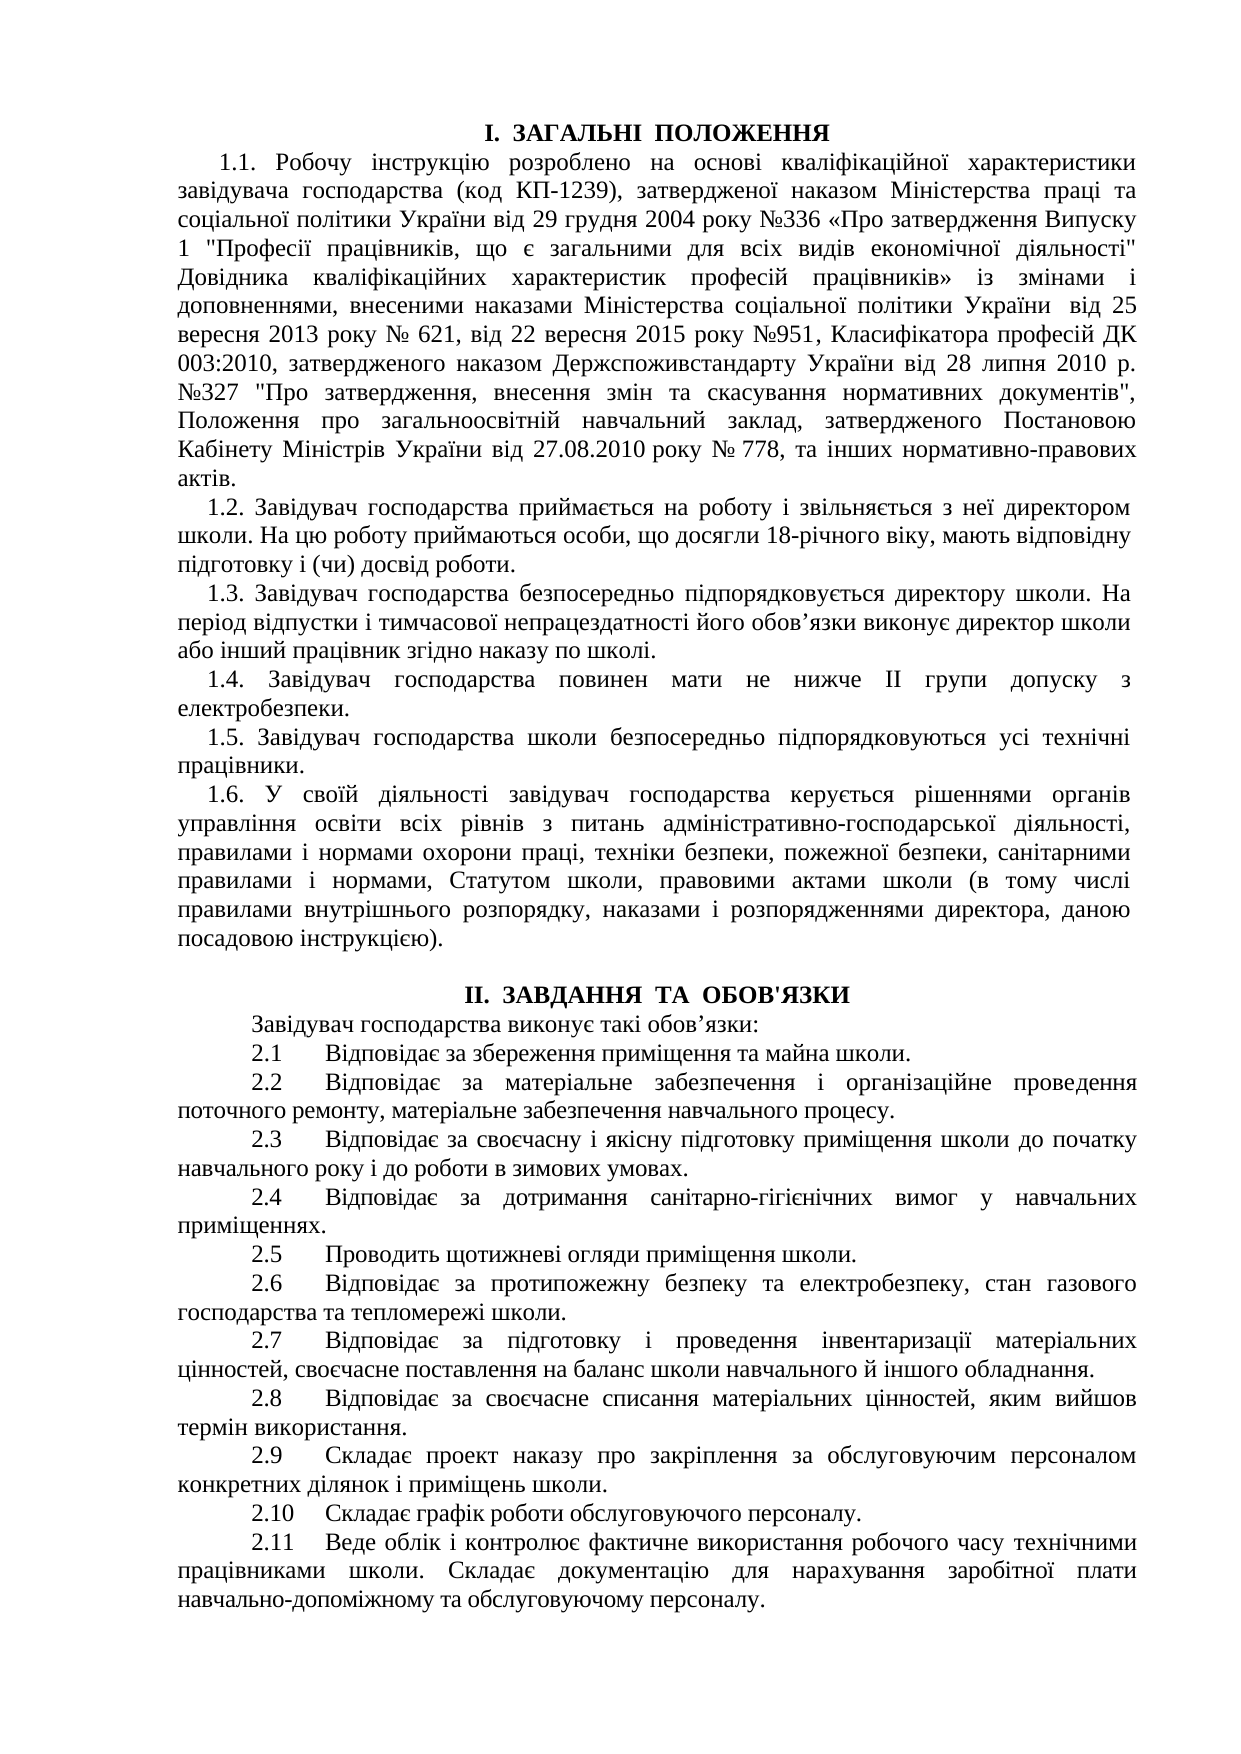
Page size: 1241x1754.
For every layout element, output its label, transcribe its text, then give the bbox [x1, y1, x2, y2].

text 1.2. Завідувач господарства приймається на роботу і звільняється з неї директором школи. На цю роботу приймаються особи, що досягли 18-річного віку, мають відповідну підготовку і (чи) досвід роботи. [177, 492, 1131, 578]
text 1.4. Завідувач господарства повинен мати не нижче ІІ групи допуску з електробезпеки. [177, 664, 1131, 722]
text 1.3. Завідувач господарства безпосередньо підпорядковується директору школи. На період відпустки і тимчасової непрацездатності його обов’язки виконує директор школи або інший працівник згідно наказу по школі. [177, 578, 1131, 664]
text 1.6. У своїй діяльності завідувач господарства керується рішеннями органів управління освіти всіх рівнів з питань адміністративно-господарської діяльності, правилами і нормами охорони праці, техніки безпеки, пожежної безпеки, санітарними правилами і нормами, Статутом школи, правовими актами школи (в тому числі правилами внутрішнього розпорядку, наказами і розпорядженнями директора, даною посадовою інструкцією). [177, 779, 1131, 952]
list Відповідає за збереження приміщення та майна школи. [177, 1038, 1137, 1067]
list Веде облік і контролює фактичне використання робочого часу технічними працівниками школи. Складає документацію для нарахування заробітної плати навчально-допоміжному та обслуговуючому персоналу. [177, 1527, 1137, 1613]
text Завідувач господарства виконує такі обов’язки: [177, 1009, 1137, 1038]
list Відповідає за підготовку і проведення інвентаризації матеріальних цінностей, своєчасне поставлення на баланс школи навчального й іншого обладнання. [177, 1326, 1137, 1383]
list Відповідає за своєчасну і якісну підготовку приміщення школи до початку навчального року і до роботи в зимових умовах. [177, 1124, 1137, 1182]
text І. ЗАГАЛЬНІ ПОЛОЖЕННЯ [177, 118, 1137, 147]
list Відповідає за своєчасне списання матеріальних цінностей, яким вийшов термін використання. [177, 1383, 1137, 1441]
list Відповідає за протипожежну безпеку та електробезпеку, стан газового господарства та тепломережі школи. [177, 1268, 1137, 1326]
text 1.1. Робочу інструкцію розроблено на основі кваліфікаційної характеристики завідувача господарства (код КП-1239), затвердженої наказом Міністерства праці та соціальної політики України від 29 грудня 2004 року №336 «Про затвердження Випуску 1 "Професії працівників, що є загальними для всіх видів економічної діяльності" Довідника кваліфікаційних характеристик професій працівників» із змінами і доповненнями, внесеними наказами Міністерства соціальної політики України від 25 вересня 2013 року № 621, від 22 вересня 2015 року №951, Класифікатора професій ДК 003:2010, затвердженого наказом Держспоживстандарту України від 28 липня 2010 р. №327 "Про затвердження, внесення змін та скасування нормативних документів", Положення про загальноосвітній навчальний заклад, затвердженого Постановою Кабінету Міністрів України від 27.08.2010 року № 778, та інших нормативно-правових актів. [177, 147, 1137, 492]
text 1.5. Завідувач господарства школи безпосередньо підпорядковуються усі технічні працівники. [177, 722, 1131, 779]
list Відповідає за дотримання санітарно-гігієнічних вимог у навчальних приміщеннях. [177, 1182, 1137, 1239]
list Складає проект наказу про закріплення за обслуговуючим персоналом конкретних ділянок і приміщень школи. [177, 1441, 1137, 1498]
text ІІ. ЗАВДАННЯ ТА ОБОВ'ЯЗКИ [177, 981, 1137, 1009]
list Проводить щотижневі огляди приміщення школи. [177, 1239, 1137, 1268]
list Відповідає за матеріальне забезпечення і організаційне проведення поточного ремонту, матеріальне забезпечення навчального процесу. [177, 1067, 1137, 1124]
list Складає графік роботи обслуговуючого персоналу. [177, 1498, 1137, 1527]
